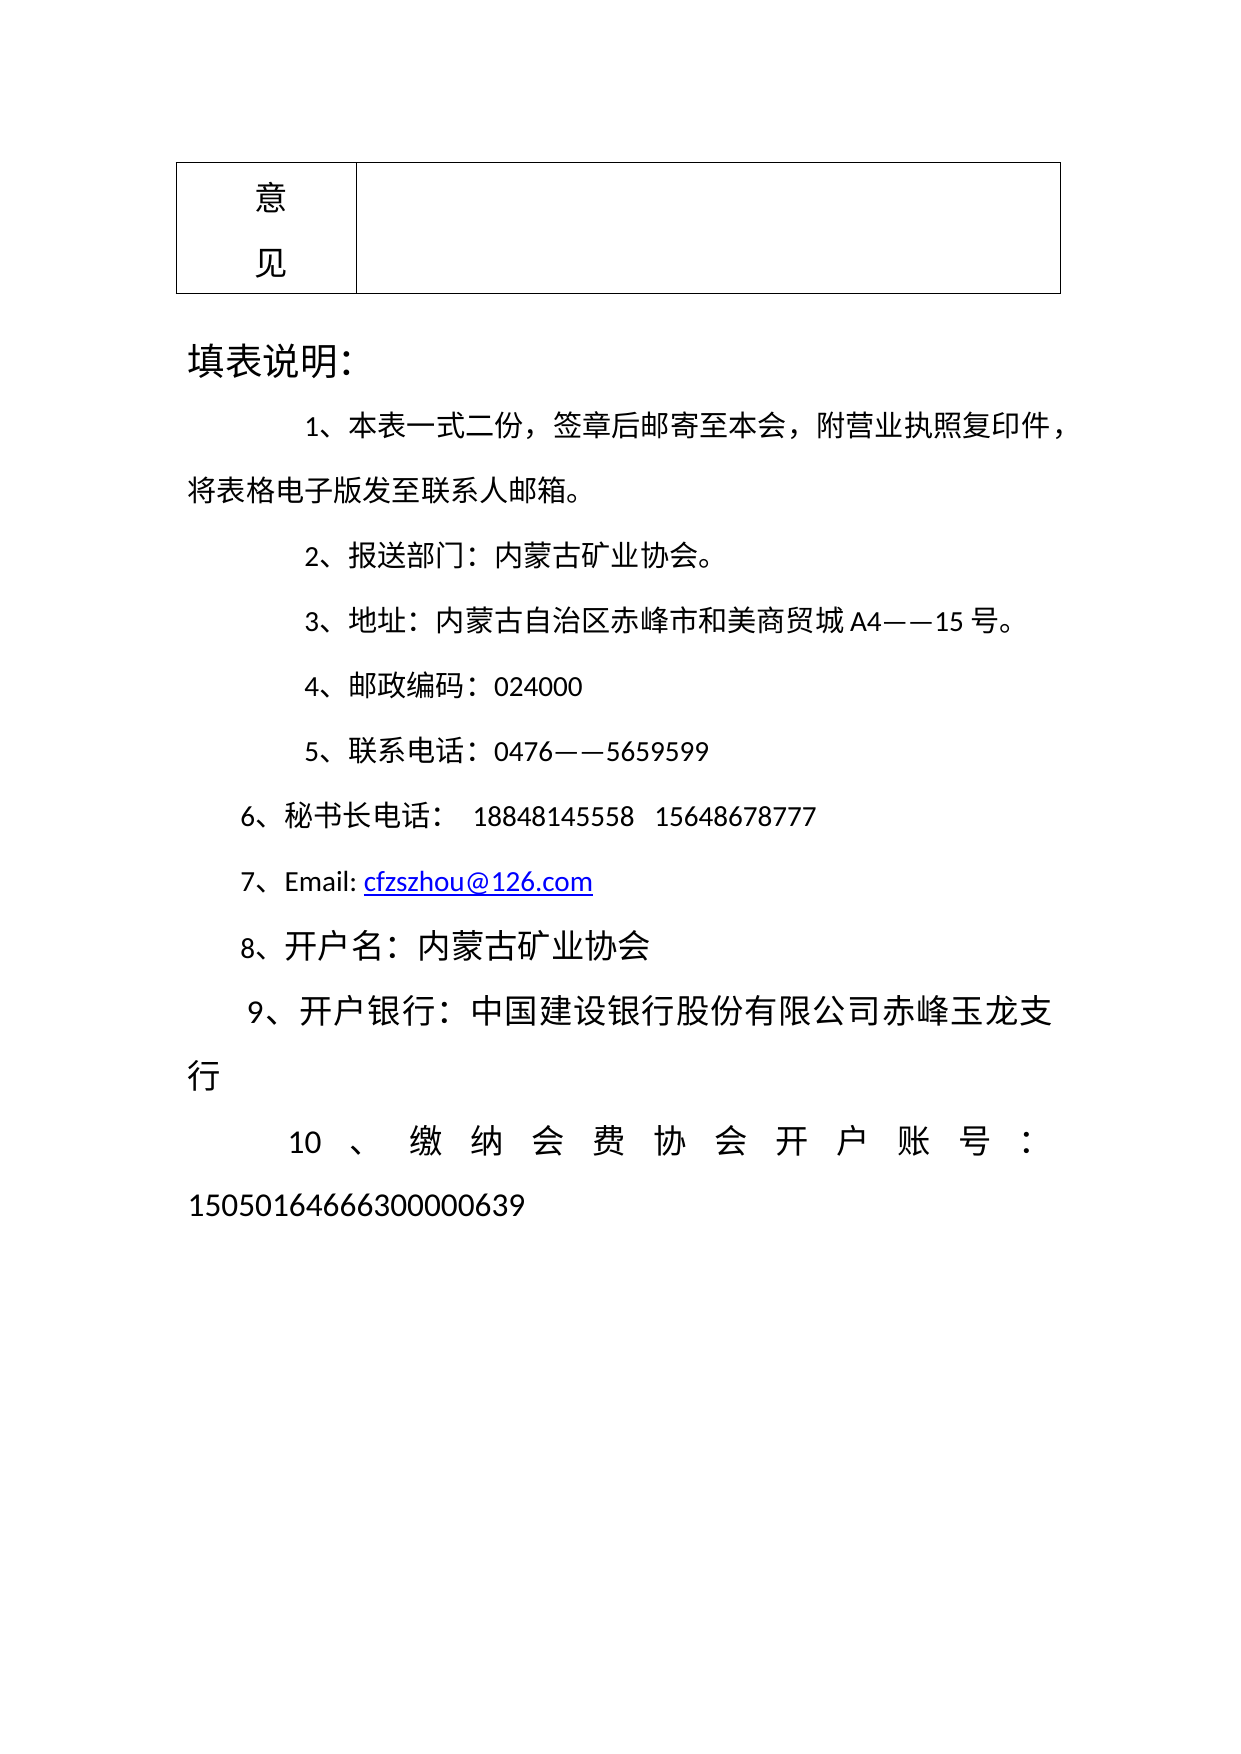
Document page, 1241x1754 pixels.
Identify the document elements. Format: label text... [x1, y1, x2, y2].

table_cell 审 批 意 见 [177, 163, 356, 293]
list 8、开户名：内蒙古矿业协会 [187, 912, 1053, 977]
list 邮政编码：024000 [187, 652, 1053, 717]
list 9、开户银行：中国建设银行股份有限公司赤峰玉龙支行 [187, 977, 1053, 1107]
list 7、Email: cfzszhou@126.com [187, 847, 1053, 912]
table_cell [357, 163, 1060, 293]
list 报送部门：内蒙古矿业协会。 [187, 522, 1053, 587]
list 本表一式二份，签章后邮寄至本会，附营业执照复印件，将表格电子版发至联系人邮箱。 [187, 392, 1053, 522]
list 6、秘书长电话： 18848145558 15648678777 [187, 782, 1053, 847]
list 地址：内蒙古自治区赤峰市和美商贸城A4——15号。 [187, 587, 1053, 652]
list 联系电话：0476——5659599 [187, 717, 1053, 782]
list 10、缴纳会费协会开户账号：15050164666300000639 [187, 1107, 1053, 1237]
text 填表说明： [187, 327, 1053, 392]
